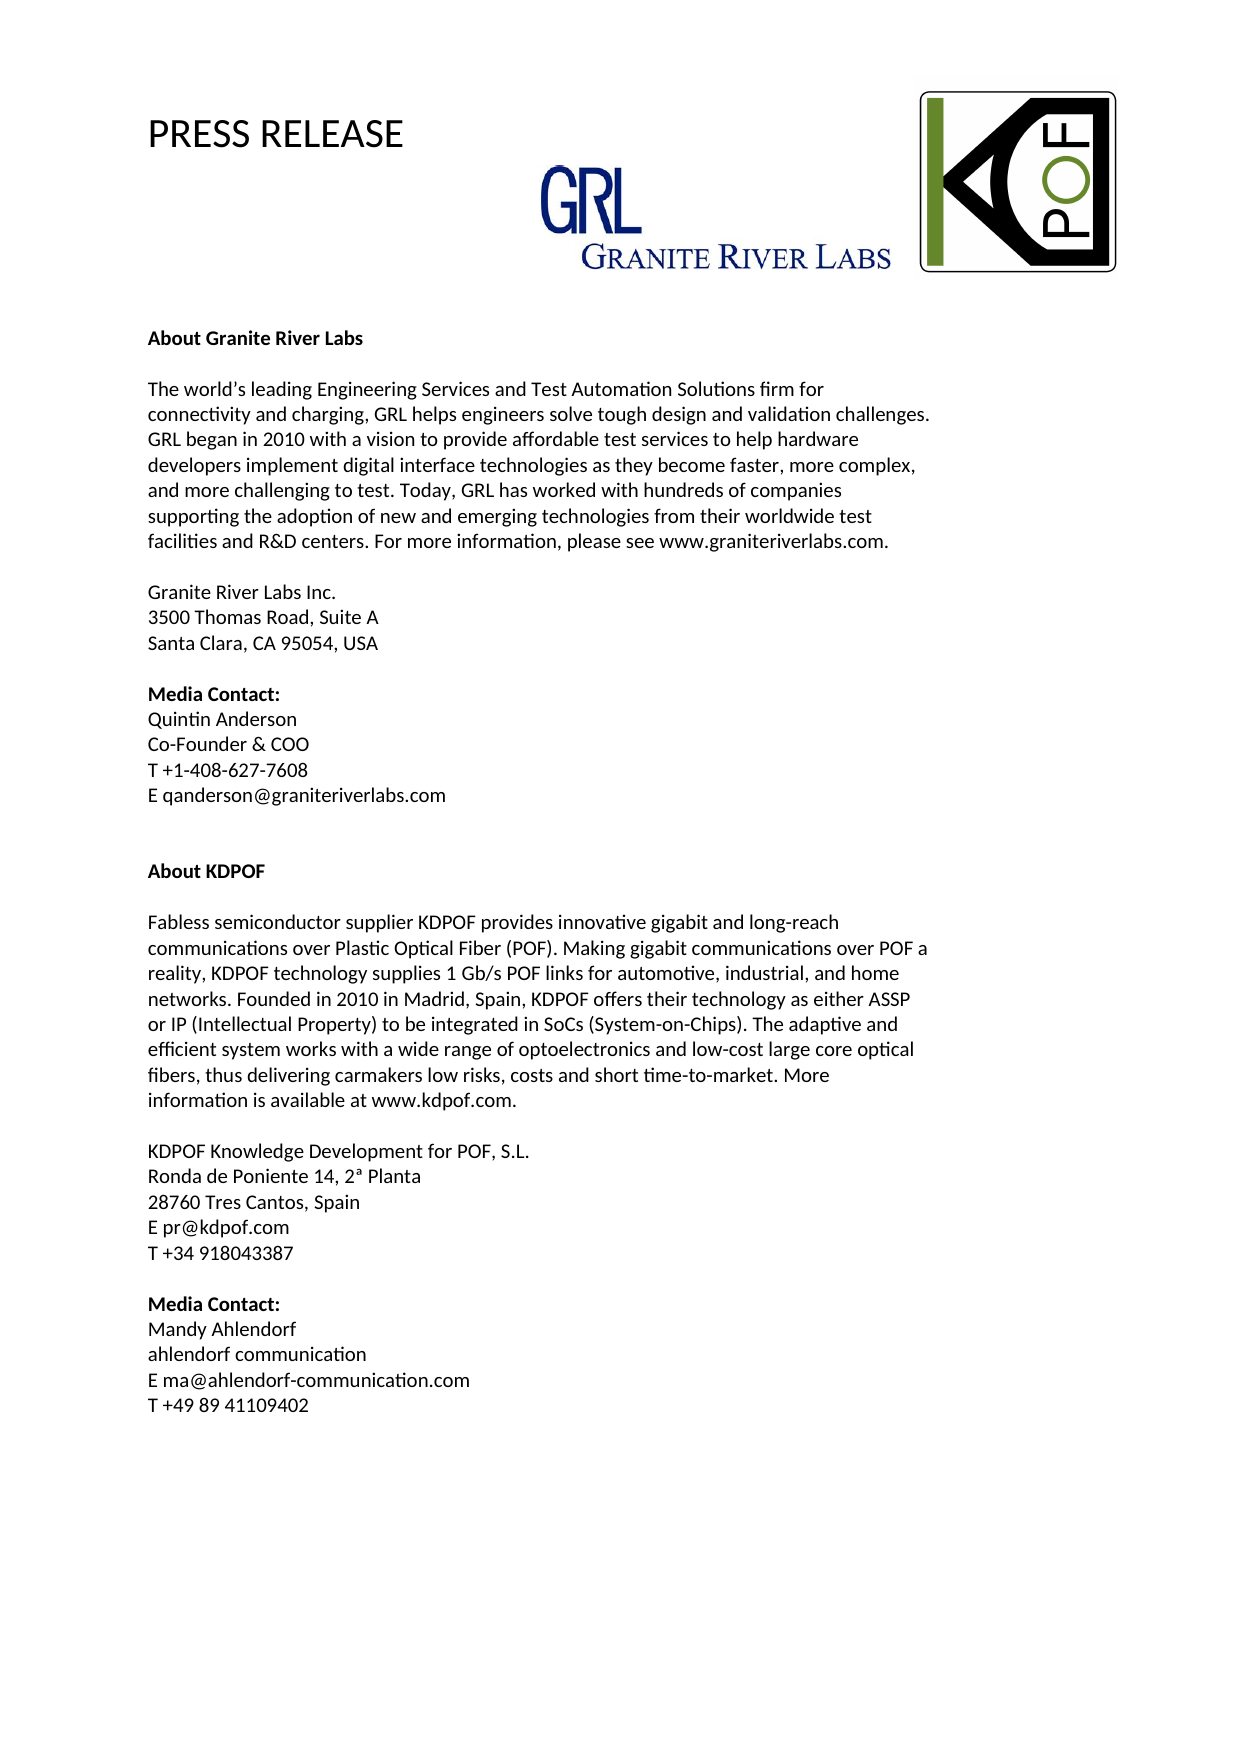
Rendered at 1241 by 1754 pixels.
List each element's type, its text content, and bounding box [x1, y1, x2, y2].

text The world’s leading Engineering Services and Test Automation Solutions firm for connectivity and charging, GRL helps engineers solve tough design and validation challenges. GRL began in 2010 with a vision to provide affordable test services to help hardware developers implement digital interface technologies as they become faster, more complex, and more challenging to test. Today, GRL has worked with hundreds of companies supporting the adoption of new and emerging technologies from their worldwide test facilities and R&D centers. For more information, please see www.graniteriverlabs.com. [148, 376, 931, 554]
text About Granite River Labs [148, 325, 931, 350]
text Ronda de Poniente 14, 2ª Planta [148, 1164, 931, 1189]
text ahlendorf communication [148, 1342, 931, 1367]
text Fabless semiconductor supplier KDPOF provides innovative gigabit and long-reach communications over Plastic Optical Fiber (POF). Making gigabit communications over POF a reality, KDPOF technology supplies 1 Gb/s POF links for automotive, industrial, and home networks. Founded in 2010 in Madrid, Spain, KDPOF offers their technology as either ASSP or IP (Intellectual Property) to be integrated in SoCs (System-on-Chips). The adaptive and efficient system works with a wide range of optoelectronics and low-cost large core optical fibers, thus delivering carmakers low risks, costs and short time-to-market. More information is available at www.kdpof.com. [148, 909, 931, 1113]
text 3500 Thomas Road, Suite A [148, 604, 931, 630]
text E ma@ahlendorf-communication.com [148, 1367, 931, 1392]
text E pr@kdpof.com [148, 1214, 931, 1240]
text KDPOF Knowledge Development for POF, S.L. [148, 1138, 931, 1164]
text About KDPOF [148, 859, 931, 884]
text T +1-408-627-7608 [148, 757, 931, 782]
picture [913, 75, 1119, 281]
text E qanderson@graniteriverlabs.com [148, 782, 931, 808]
text Santa Clara, CA 95054, USA [148, 630, 931, 655]
picture [539, 165, 892, 270]
text Mandy Ahlendorf [148, 1316, 931, 1342]
text 28760 Tres Cantos, Spain [148, 1189, 931, 1214]
text Co-Founder & COO [148, 732, 931, 757]
text Media Contact: [148, 1291, 931, 1316]
text Quintin Anderson [148, 706, 931, 732]
text T +34 918043387 [148, 1240, 931, 1265]
text T +49 89 41109402 [148, 1392, 931, 1418]
text Granite River Labs Inc. [148, 579, 931, 604]
text Media Contact: [148, 681, 931, 706]
